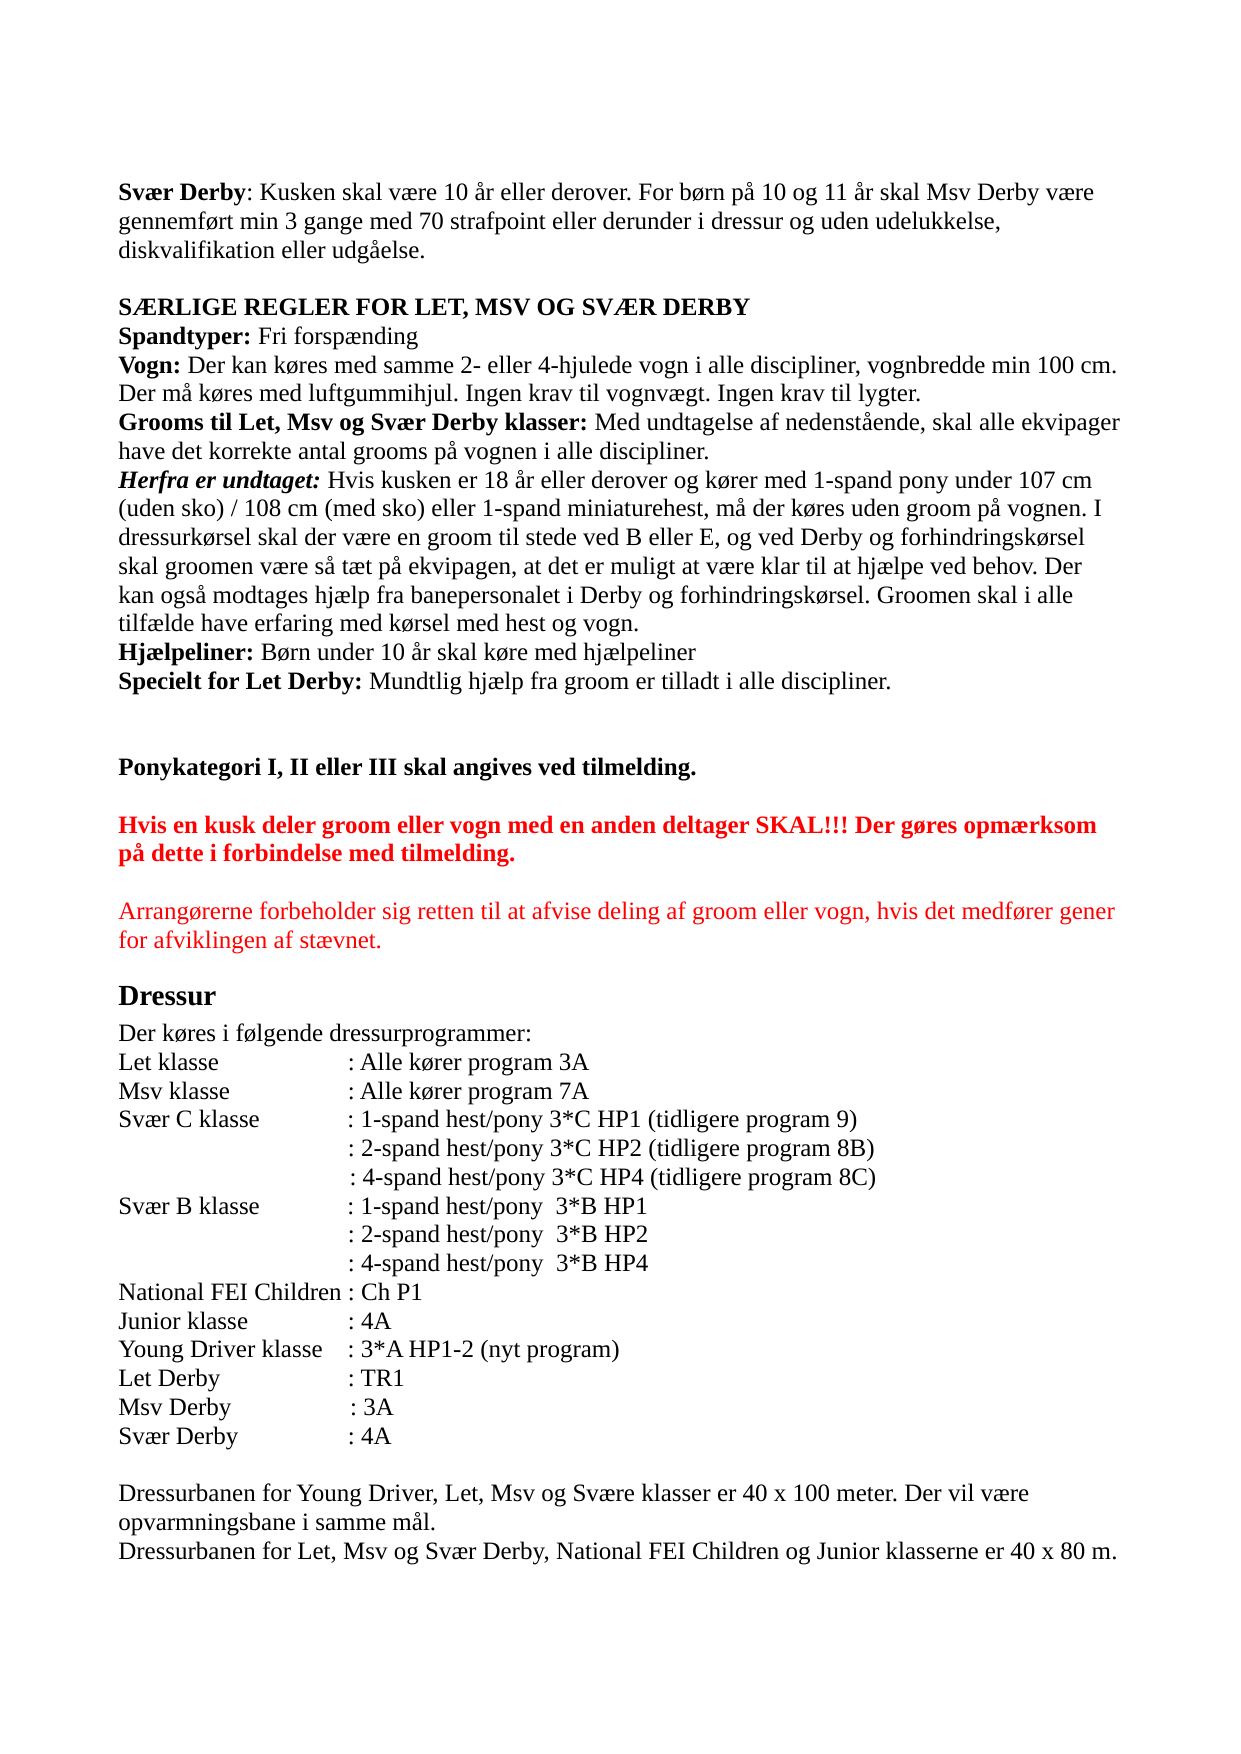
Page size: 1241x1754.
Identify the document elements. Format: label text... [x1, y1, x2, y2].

text Let Derby : TR1 [118, 1363, 1122, 1392]
text Svær B klasse : 1-spand hest/pony 3*B HP1 [118, 1191, 1122, 1219]
text Young Driver klasse : 3*A HP1-2 (nyt program) [118, 1334, 1122, 1363]
text : 4-spand hest/pony 3*B HP4 [118, 1248, 1122, 1277]
text Svær Derby : 4A [118, 1421, 1122, 1449]
text Hjælpeliner: Børn under 10 år skal køre med hjælpeliner [118, 637, 1122, 666]
text Ponykategori I, II eller III skal angives ved tilmelding. [118, 752, 1122, 781]
text Spandtyper: Fri forspænding [118, 321, 1122, 350]
text Dressurbanen for Let, Msv og Svær Derby, National FEI Children og Junior klasserne er 40 x 80 m. [118, 1536, 1122, 1564]
text : 2-spand hest/pony 3*B HP2 [118, 1219, 1122, 1248]
text Hvis en kusk deler groom eller vogn med en anden deltager SKAL!!! Der gøres opmærksom på dette i forbindelse med tilmelding. [118, 810, 1122, 867]
text Dressurbanen for Young Driver, Let, Msv og Svære klasser er 40 x 100 meter. Der vil være opvarmningsbane i samme mål. [118, 1478, 1122, 1536]
text Svær C klasse : 1-spand hest/pony 3*C HP1 (tidligere program 9) [118, 1104, 1122, 1133]
text Grooms til Let, Msv og Svær Derby klasser: Med undtagelse af nedenstående, skal alle ekvipager have det korrekte antal grooms på vognen i alle discipliner. [118, 407, 1122, 465]
text : 4-spand hest/pony 3*C HP4 (tidligere program 8C) [118, 1162, 1122, 1191]
text Specielt for Let Derby: Mundtlig hjælp fra groom er tilladt i alle discipliner. [118, 666, 1122, 695]
text Svær Derby: Kusken skal være 10 år eller derover. For børn på 10 og 11 år skal Msv Derby være gennemført min 3 gange med 70 strafpoint eller derunder i dressur og uden udelukkelse, diskvalifikation eller udgåelse. [118, 177, 1122, 263]
subtitle Dressur [118, 978, 1122, 1012]
text Herfra er undtaget: Hvis kusken er 18 år eller derover og kører med 1-spand pony under 107 cm (uden sko) / 108 cm (med sko) eller 1-spand miniaturehest, må der køres uden groom på vognen. I dressurkørsel skal der være en groom til stede ved B eller E, og ved Derby og forhindringskørsel skal groomen være så tæt på ekvipagen, at det er muligt at være klar til at hjælpe ved behov. Der kan også modtages hjælp fra banepersonalet i Derby og forhindringskørsel. Groomen skal i alle tilfælde have erfaring med kørsel med hest og vogn. [118, 465, 1122, 637]
text Msv Derby : 3A [118, 1392, 1122, 1421]
text Msv klasse : Alle kører program 7A [118, 1076, 1122, 1104]
text National FEI Children : Ch P1 [118, 1277, 1122, 1306]
text Arrangørerne forbeholder sig retten til at afvise deling af groom eller vogn, hvis det medfører gener for afviklingen af stævnet. [118, 896, 1122, 953]
text Let klasse : Alle kører program 3A [118, 1047, 1122, 1076]
text Vogn: Der kan køres med samme 2- eller 4-hjulede vogn i alle discipliner, vognbredde min 100 cm. Der må køres med luftgummihjul. Ingen krav til vognvægt. Ingen krav til lygter. [118, 350, 1122, 407]
text SÆRLIGE REGLER FOR LET, MSV OG SVÆR DERBY [118, 292, 1122, 321]
text : 2-spand hest/pony 3*C HP2 (tidligere program 8B) [118, 1133, 1122, 1162]
text Junior klasse : 4A [118, 1306, 1122, 1334]
text Der køres i følgende dressurprogrammer: [118, 1018, 1122, 1047]
